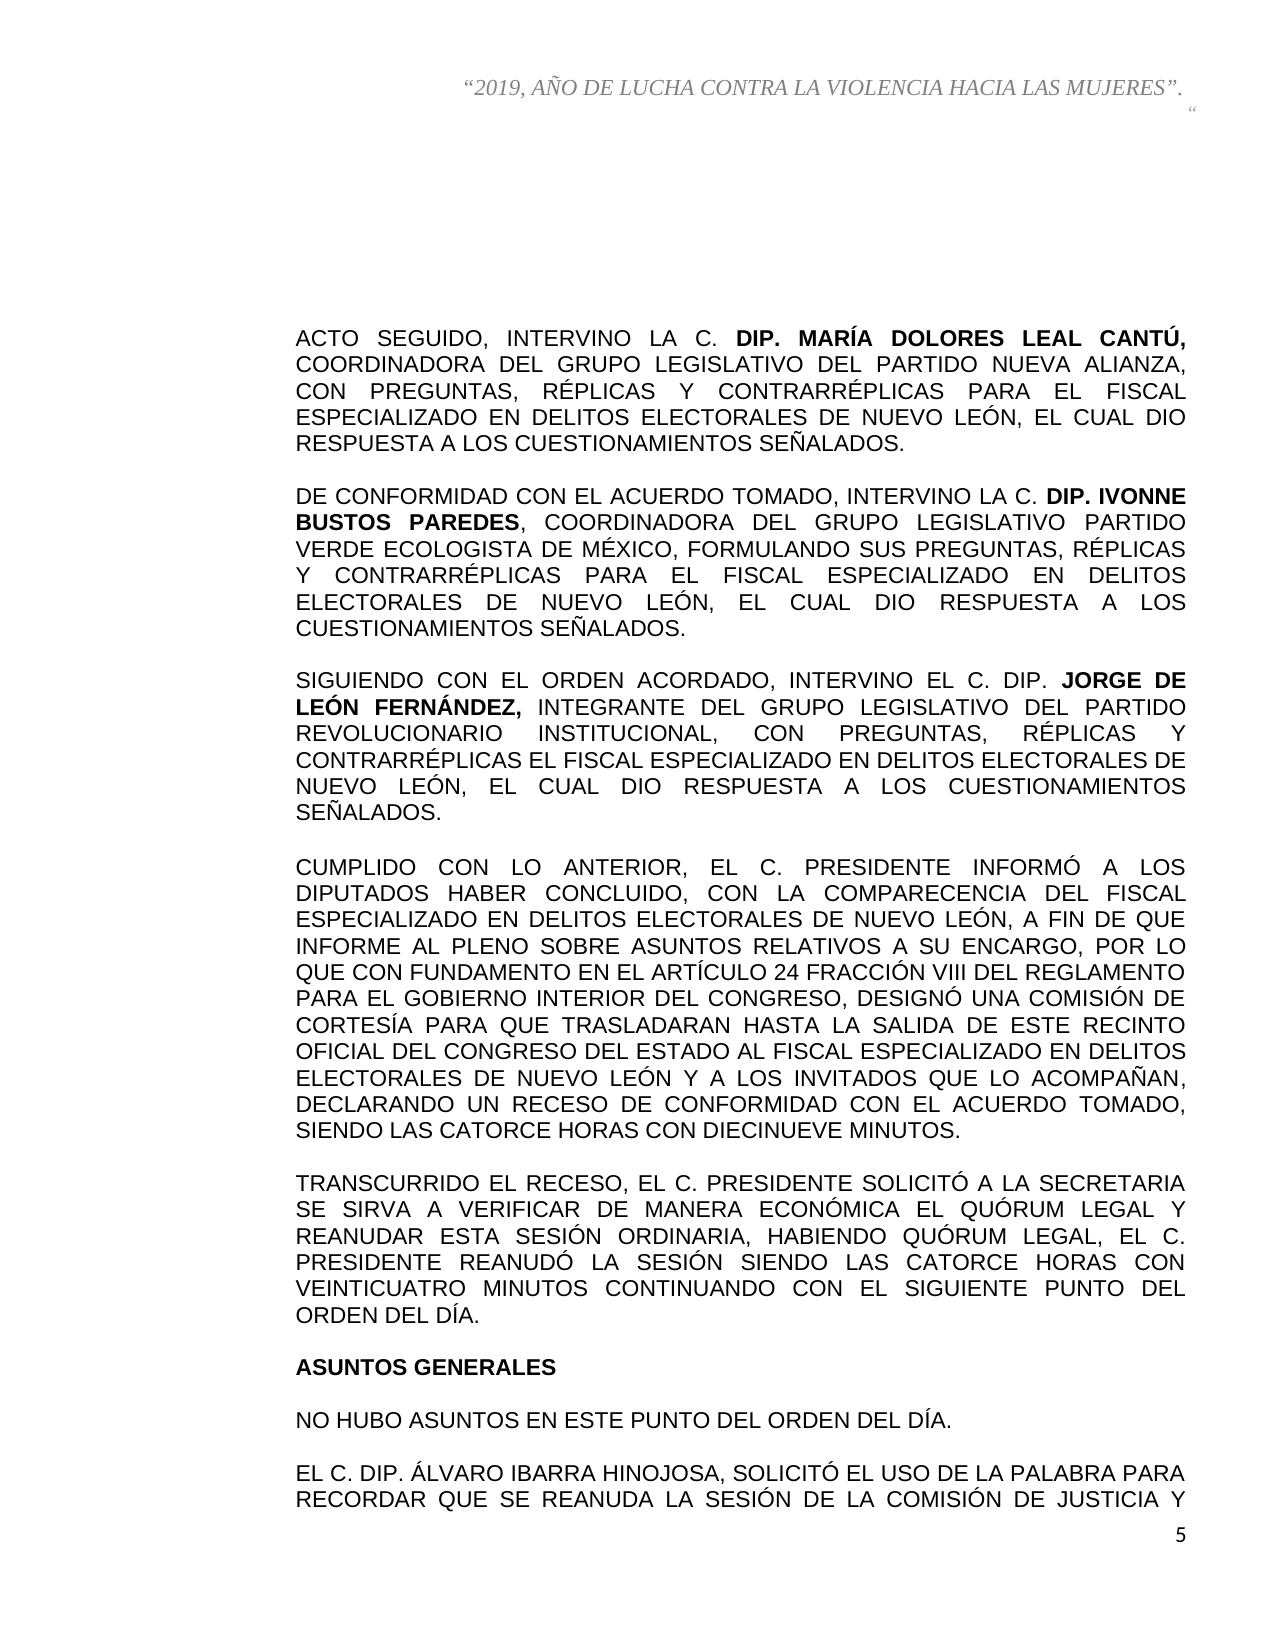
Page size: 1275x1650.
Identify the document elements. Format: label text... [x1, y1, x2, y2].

text NO HUBO ASUNTOS EN ESTE PUNTO DEL ORDEN DEL DÍA. [295, 1407, 1186, 1433]
text DE CONFORMIDAD CON EL ACUERDO TOMADO, INTERVINO LA C. DIP. IVONNE BUSTOS PAREDES, COORDINADORA DEL GRUPO LEGISLATIVO PARTIDO VERDE ECOLOGISTA DE MÉXICO, FORMULANDO SUS PREGUNTAS, RÉPLICAS Y CONTRARRÉPLICAS PARA EL FISCAL ESPECIALIZADO EN DELITOS ELECTORALES DE NUEVO LEÓN, EL CUAL DIO RESPUESTA A LOS CUESTIONAMIENTOS SEÑALADOS. [295, 483, 1186, 641]
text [295, 1460, 1186, 1512]
text TRANSCURRIDO EL RECESO, EL C. PRESIDENTE SOLICITÓ A LA SECRETARIA SE SIRVA A VERIFICAR DE MANERA ECONÓMICA EL QUÓRUM LEGAL Y REANUDAR ESTA SESIÓN ORDINARIA, HABIENDO QUÓRUM LEGAL, EL C. PRESIDENTE REANUDÓ LA SESIÓN SIENDO LAS CATORCE HORAS CON VEINTICUATRO MINUTOS CONTINUANDO CON EL SIGUIENTE PUNTO DEL ORDEN DEL DÍA. [295, 1170, 1186, 1328]
text ACTO SEGUIDO, INTERVINO LA C. DIP. MARÍA DOLORES LEAL CANTÚ, COORDINADORA DEL GRUPO LEGISLATIVO DEL PARTIDO NUEVA ALIANZA, CON PREGUNTAS, RÉPLICAS Y CONTRARRÉPLICAS PARA EL FISCAL ESPECIALIZADO EN DELITOS ELECTORALES DE NUEVO LEÓN, EL CUAL DIO RESPUESTA A LOS CUESTIONAMIENTOS SEÑALADOS. [295, 325, 1186, 457]
text ASUNTOS GENERALES [295, 1354, 1186, 1381]
text SIGUIENDO CON EL ORDEN ACORDADO, INTERVINO EL C. DIP. JORGE DE LEÓN FERNÁNDEZ, INTEGRANTE DEL GRUPO LEGISLATIVO DEL PARTIDO REVOLUCIONARIO INSTITUCIONAL, CON PREGUNTAS, RÉPLICAS Y CONTRARRÉPLICAS EL FISCAL ESPECIALIZADO EN DELITOS ELECTORALES DE NUEVO LEÓN, EL CUAL DIO RESPUESTA A LOS CUESTIONAMIENTOS SEÑALADOS. [295, 667, 1186, 826]
text CUMPLIDO CON LO ANTERIOR, EL C. PRESIDENTE INFORMÓ A LOS DIPUTADOS HABER CONCLUIDO, CON LA COMPARECENCIA DEL FISCAL ESPECIALIZADO EN DELITOS ELECTORALES DE NUEVO LEÓN, A FIN DE QUE INFORME AL PLENO SOBRE ASUNTOS RELATIVOS A SU ENCARGO, POR LO QUE CON FUNDAMENTO EN EL ARTÍCULO 24 FRACCIÓN VIII DEL REGLAMENTO PARA EL GOBIERNO INTERIOR DEL CONGRESO, DESIGNÓ UNA COMISIÓN DE CORTESÍA PARA QUE TRASLADARAN HASTA LA SALIDA DE ESTE RECINTO OFICIAL DEL CONGRESO DEL ESTADO AL FISCAL ESPECIALIZADO EN DELITOS ELECTORALES DE NUEVO LEÓN Y A LOS INVITADOS QUE LO ACOMPAÑAN, DECLARANDO UN RECESO DE CONFORMIDAD CON EL ACUERDO TOMADO, SIENDO LAS CATORCE HORAS CON DIECINUEVE MINUTOS. [295, 854, 1186, 1143]
